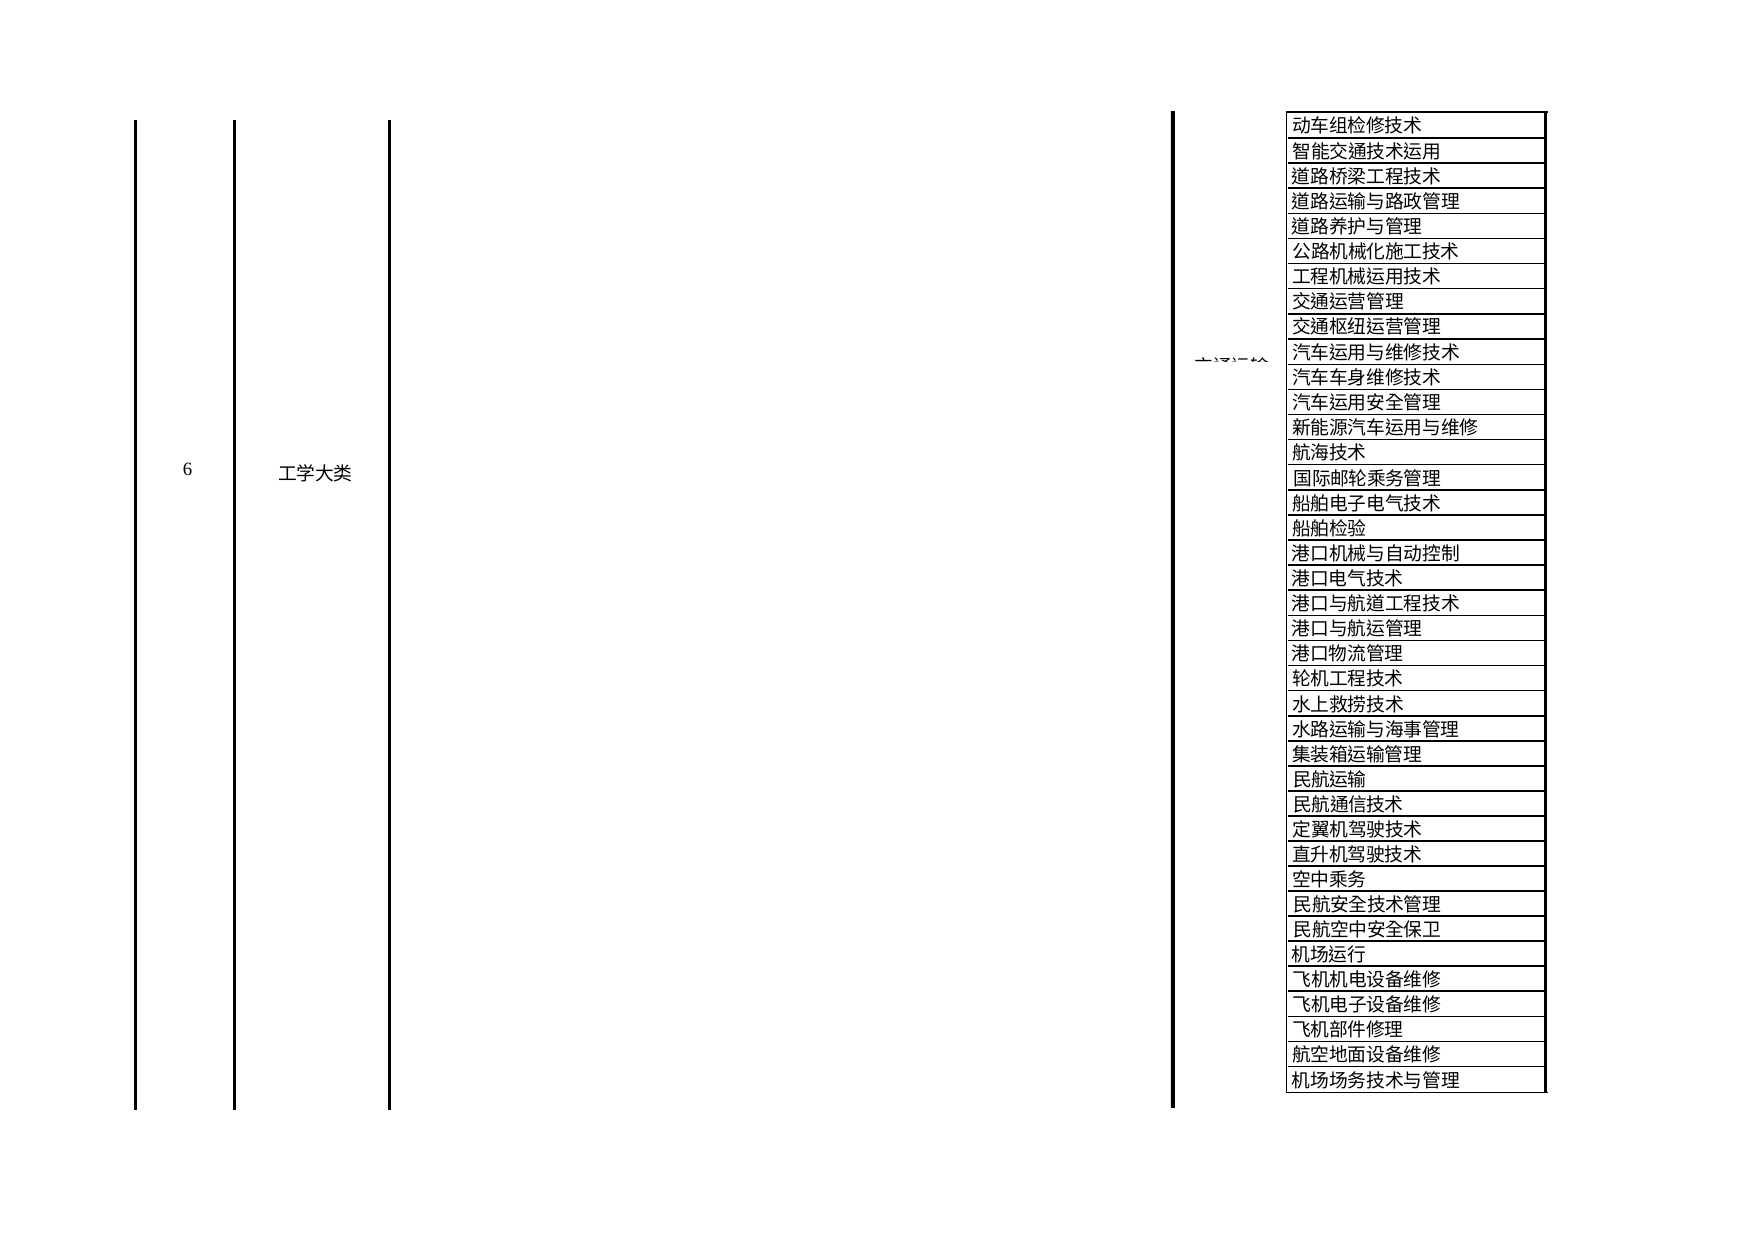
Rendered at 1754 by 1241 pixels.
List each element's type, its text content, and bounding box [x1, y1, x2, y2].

table_cell 民航空中安全保卫 [1287, 916, 1544, 940]
table_cell 港口机械与自动控制 [1287, 540, 1544, 564]
table_cell 汽车车身维修技术 [1287, 365, 1544, 388]
table_cell 空中乘务 [1287, 866, 1544, 890]
table_cell 交通运营管理 [1287, 289, 1544, 313]
table_cell 交通枢纽运营管理 [1287, 314, 1544, 338]
table_cell 工程机械运用技术 [1287, 264, 1544, 288]
table_cell 公路机械化施工技术 [1287, 239, 1544, 263]
table_cell 定翼机驾驶技术 [1287, 816, 1544, 840]
picture [1170, 111, 1175, 1108]
table_cell 港口电气技术 [1287, 565, 1544, 589]
table_cell 机场运行 [1287, 941, 1544, 965]
table_cell 轮机工程技术 [1287, 666, 1544, 690]
table_cell 国际邮轮乘务管理 [1287, 465, 1544, 489]
table_cell 道路养护与管理 [1287, 214, 1544, 238]
table_cell 汽车运用与维修技术 [1287, 339, 1544, 363]
table_cell 航海技术 [1287, 440, 1544, 464]
table_cell 道路运输与路政管理 [1287, 188, 1544, 212]
table_cell 汽车运用安全管理 [1287, 390, 1544, 413]
table_cell 飞机电子设备维修 [1287, 991, 1544, 1016]
table_cell 水上救捞技术 [1287, 691, 1544, 715]
table_cell 民航通信技术 [1287, 791, 1544, 815]
table_cell 民航安全技术管理 [1287, 891, 1544, 915]
table_header 动车组检修技术 [1287, 113, 1544, 137]
table_cell 水路运输与海事管理 [1287, 716, 1544, 740]
table_cell 港口物流管理 [1287, 641, 1544, 665]
table_cell 船舶电子电气技术 [1287, 490, 1544, 514]
table_cell 智能交通技术运用 [1287, 138, 1544, 162]
table_cell 航空地面设备维修 [1287, 1042, 1544, 1066]
table_cell 民航运输 [1287, 766, 1544, 790]
table_cell 直升机驾驶技术 [1287, 841, 1544, 865]
table_cell 港口与航道工程技术 [1287, 590, 1544, 614]
table_cell 道路桥梁工程技术 [1287, 163, 1544, 187]
table_cell 新能源汽车运用与维修 [1287, 415, 1544, 439]
table_cell 船舶检验 [1287, 515, 1544, 539]
table_cell 飞机机电设备维修 [1287, 966, 1544, 990]
table_cell 集装箱运输管理 [1287, 741, 1544, 765]
table_cell 机场场务技术与管理 [1287, 1067, 1544, 1092]
table_cell 飞机部件修理 [1287, 1017, 1544, 1041]
table_cell 港口与航运管理 [1287, 616, 1544, 639]
